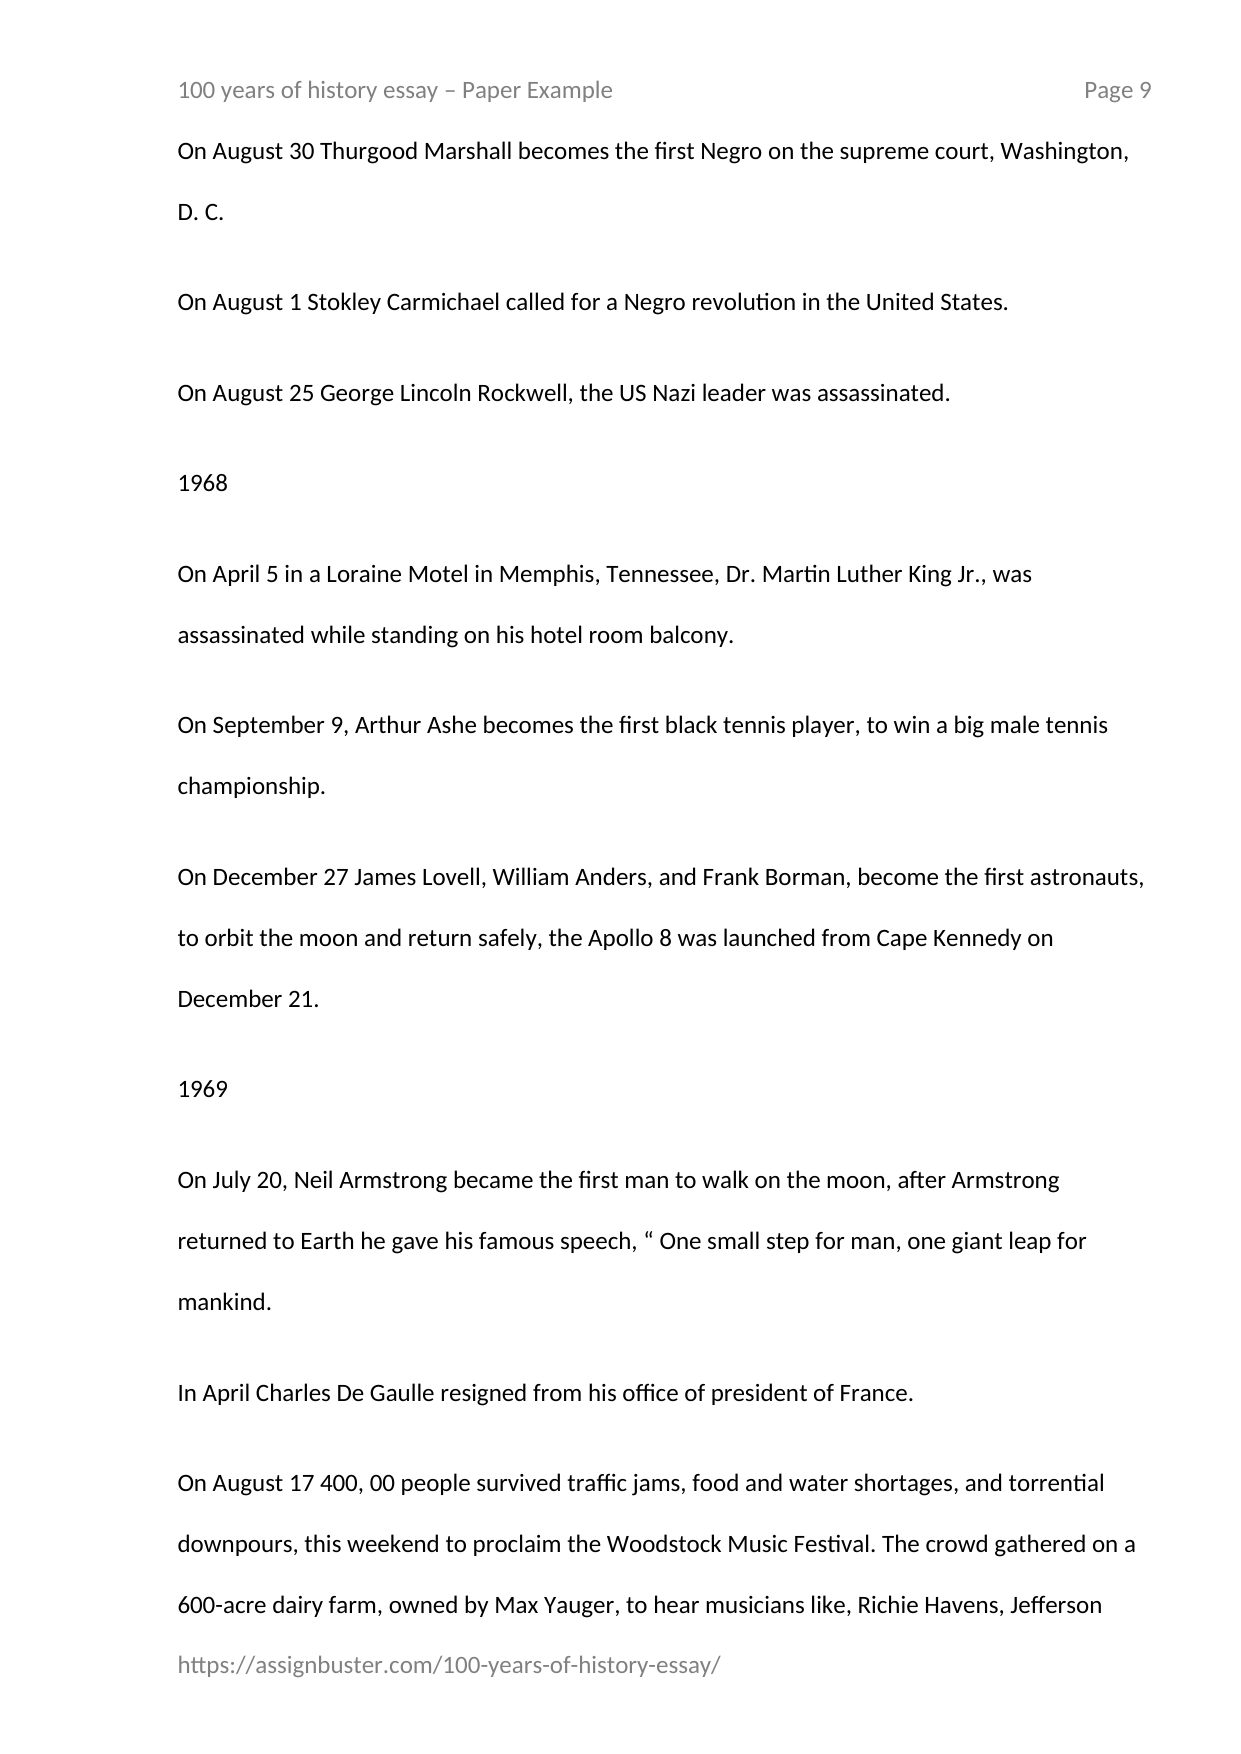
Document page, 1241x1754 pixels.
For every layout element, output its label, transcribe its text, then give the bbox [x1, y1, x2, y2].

text On July 20, Neil Armstrong became the first man to walk on the moon, after Armstrong returned to Earth he gave his famous speech, “ One small step for man, one giant leap for mankind. [177, 1164, 1152, 1317]
text On August 25 George Lincoln Rockwell, the US Nazi leader was assassinated. [177, 377, 1152, 407]
text 1968 [177, 467, 1152, 498]
text 1969 [177, 1074, 1152, 1104]
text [177, 1467, 1152, 1620]
text On August 30 Thurgood Marshall becomes the first Negro on the supreme court, Washington, D. C. [177, 135, 1152, 226]
text On September 9, Arthur Ashe becomes the first black tennis player, to win a big male tennis championship. [177, 709, 1152, 801]
text On April 5 in a Loraine Motel in Memphis, Tennessee, Dr. Martin Luther King Jr., was assassinated while standing on his hotel room balcony. [177, 558, 1152, 649]
text In April Charles De Gaulle resigned from his office of president of France. [177, 1377, 1152, 1407]
text On August 1 Stokley Carmichael called for a Negro revolution in the United States. [177, 286, 1152, 317]
text On December 27 James Lovell, William Anders, and Frank Borman, become the first astronauts, to orbit the moon and return safely, the Apollo 8 was launched from Cape Kennedy on December 21. [177, 861, 1152, 1014]
